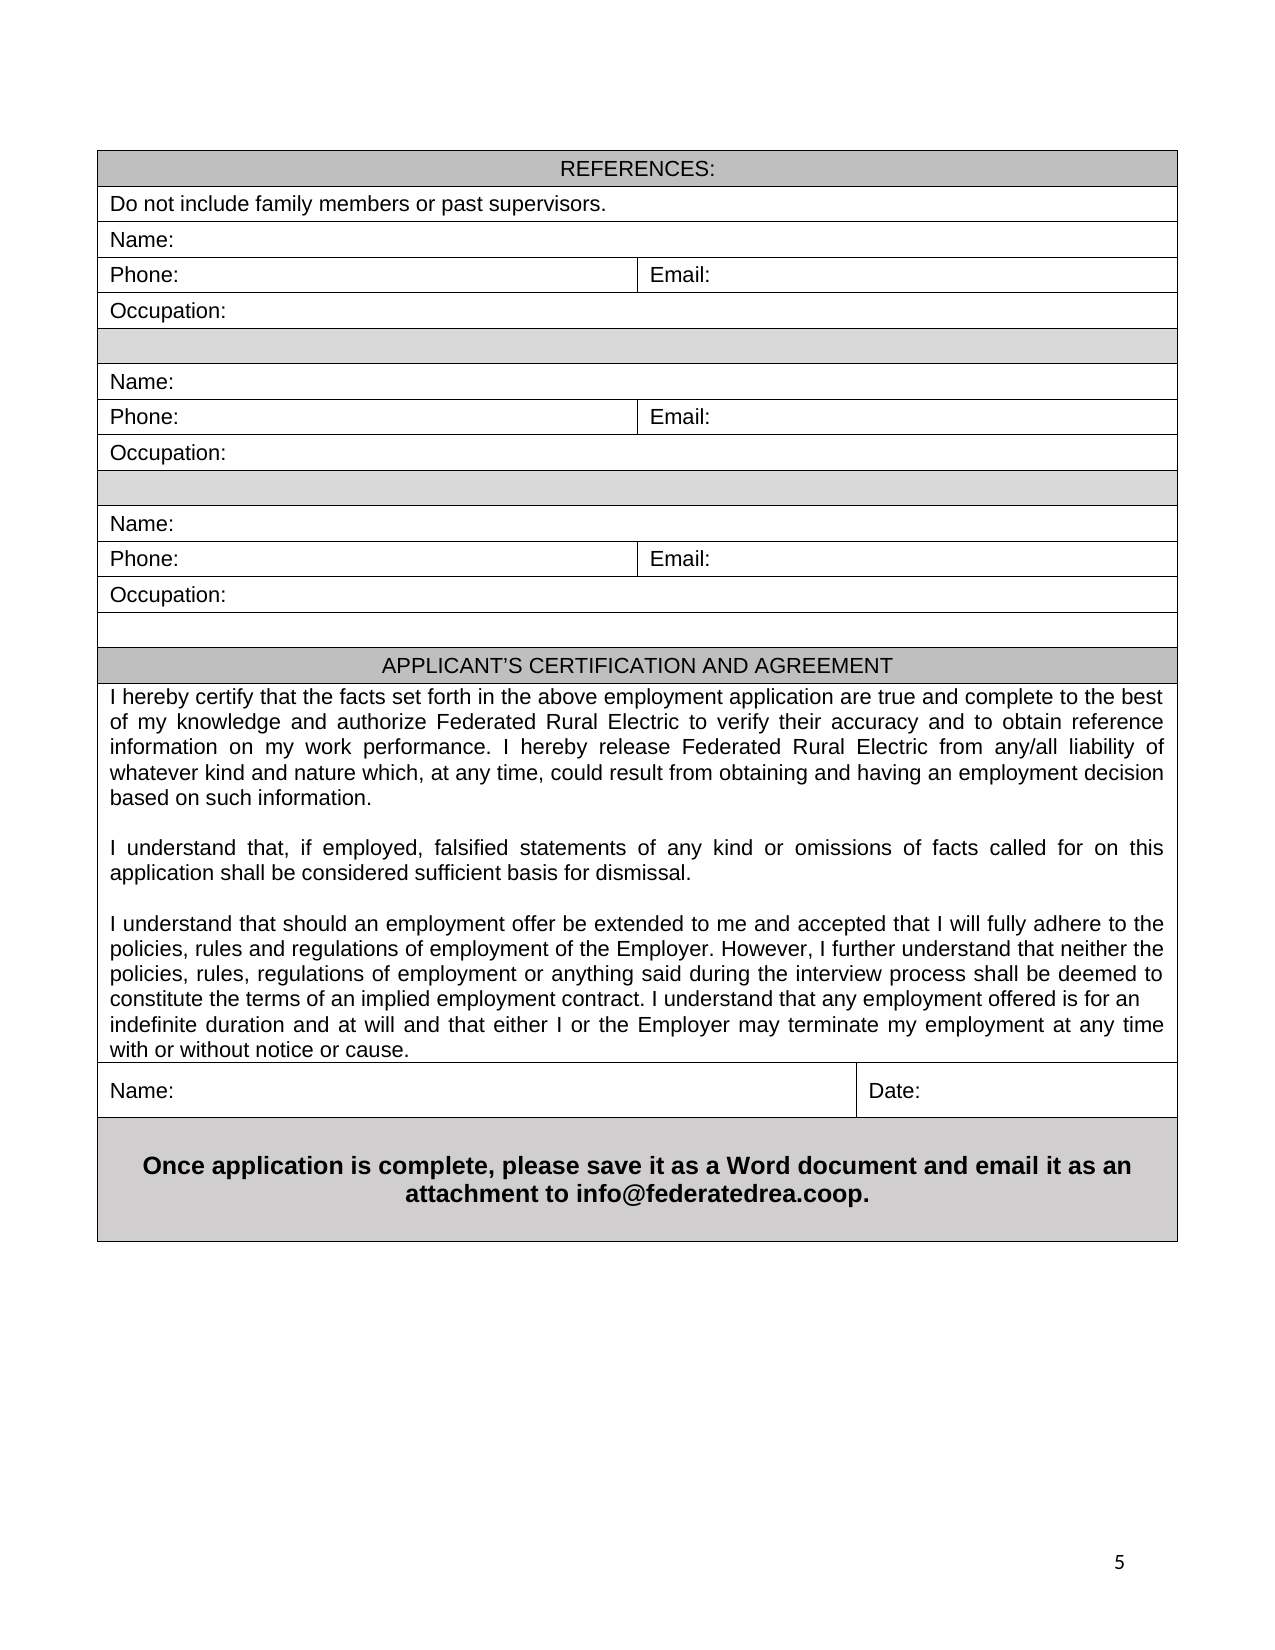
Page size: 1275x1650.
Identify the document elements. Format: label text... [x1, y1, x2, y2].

table_cell Date: [857, 1063, 1177, 1117]
table_cell Email: [638, 258, 1177, 292]
table_cell [98, 613, 1177, 647]
table_cell Once application is complete, please save it as a Word document and email it as an attachment to info@federatedrea.coop. [98, 1118, 1177, 1241]
table_cell Name: [98, 222, 1177, 257]
table_cell Name: [98, 506, 1177, 541]
table_cell I hereby certify that the facts set forth in the above employment application are true and complete to the best of my knowledge and authorize Federated Rural Electric to verify their accuracy and to obtain reference information on my work performance. I hereby release Federated Rural Electric from any/all liability of whatever kind and nature which, at any time, could result from obtaining and having an employment decision based on such information. I understand that, if employed, falsified statements of any kind or omissions of facts called for on this application shall be considered sufficient basis for dismissal. I understand that should an employment offer be extended to me and accepted that I will fully adhere to the policies, rules and regulations of employment of the Employer. However, I further understand that neither the policies, rules, regulations of employment or anything said during the interview process shall be deemed to constitute the terms of an implied employment contract. I understand that any employment offered is for an indefinite duration and at will and that either I or the Employer may terminate my employment at any time with or without notice or cause. [98, 684, 1177, 1062]
table_cell Phone: [98, 400, 637, 434]
table_cell Email: [638, 542, 1177, 576]
table_cell Email: [638, 400, 1177, 434]
table_cell [98, 329, 1177, 363]
table_cell Occupation: [98, 435, 1177, 470]
table_cell Phone: [98, 542, 637, 576]
table_cell Name: [98, 364, 1177, 399]
table_cell APPLICANT’S CERTIFICATION AND AGREEMENT [98, 648, 1177, 683]
table_cell Phone: [98, 258, 637, 292]
table_cell Do not include family members or past supervisors. [98, 187, 1177, 221]
table_cell Name: [98, 1063, 856, 1117]
table_cell Occupation: [98, 293, 1177, 328]
table_cell [98, 471, 1177, 505]
table_cell REFERENCES: [98, 151, 1177, 186]
table_cell Occupation: [98, 577, 1177, 612]
